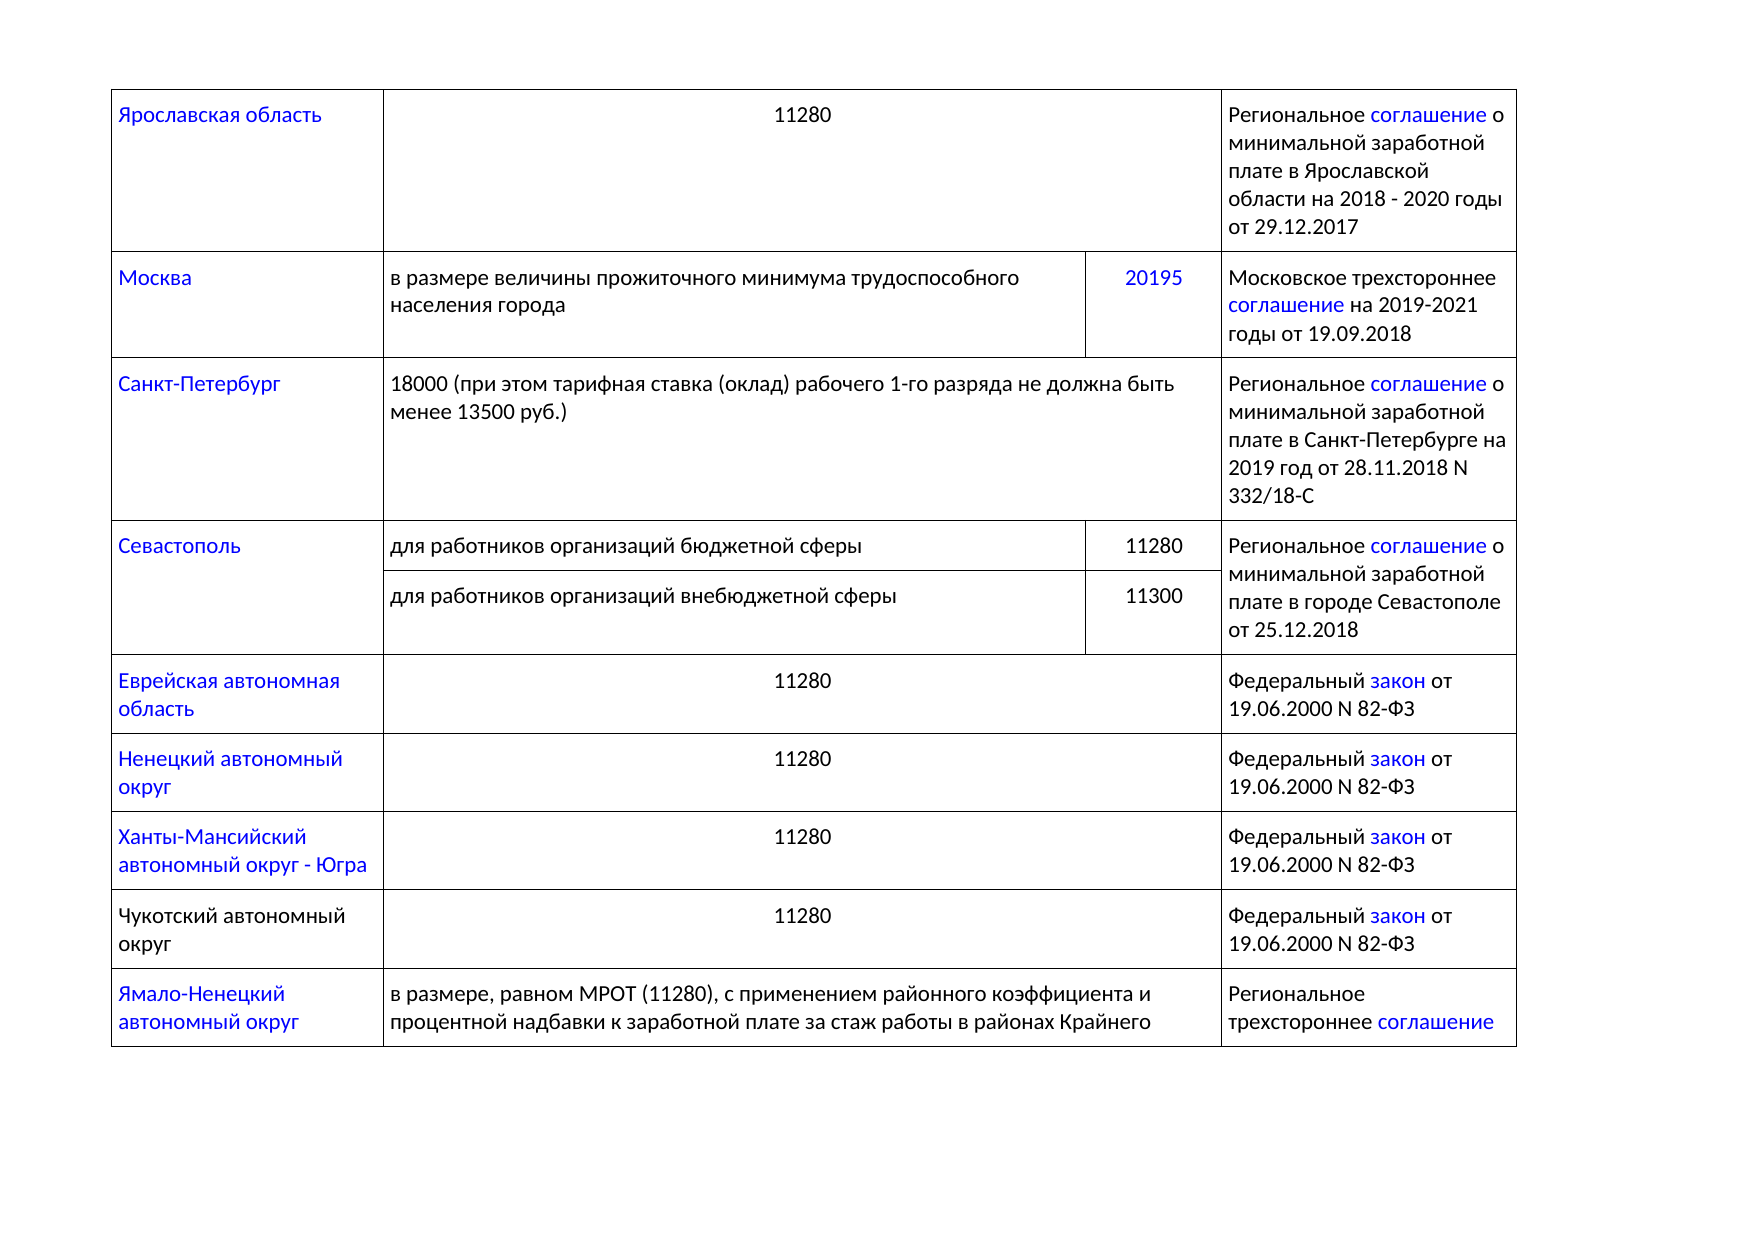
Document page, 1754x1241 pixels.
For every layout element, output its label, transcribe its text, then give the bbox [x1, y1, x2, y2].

table_cell 11280 [384, 734, 1221, 811]
table_cell 11280 [1086, 521, 1221, 570]
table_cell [1222, 969, 1516, 1046]
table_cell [112, 969, 383, 1046]
table_cell 20195 [1086, 252, 1221, 357]
table_cell Федеральный закон от 19.06.2000 N 82-ФЗ [1222, 655, 1516, 732]
table_cell Региональное соглашение о минимальной заработной плате в городе Севастополе от 25.12.2018 [1222, 521, 1516, 654]
table_cell Региональное соглашение о минимальной заработной плате в Санкт-Петербурге на 2019 год от 28.11.2018 N 332/18-С [1222, 358, 1516, 520]
table_cell 11280 [384, 890, 1221, 967]
table_cell Федеральный закон от 19.06.2000 N 82-ФЗ [1222, 734, 1516, 811]
table_cell Ненецкий автономный округ [112, 734, 383, 811]
table_cell для работников организаций бюджетной сферы [384, 521, 1085, 570]
table_cell 11280 [384, 655, 1221, 732]
table_cell Ханты-Мансийский автономный округ - Югра [112, 812, 383, 889]
table_cell Санкт-Петербург [112, 358, 383, 520]
table_cell для работников организаций внебюджетной сферы [384, 571, 1085, 654]
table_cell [384, 969, 1221, 1046]
table_cell Еврейская автономная область [112, 655, 383, 732]
table_cell Севастополь [112, 521, 383, 654]
table_cell 11280 [384, 90, 1221, 251]
table_cell Федеральный закон от 19.06.2000 N 82-ФЗ [1222, 890, 1516, 967]
table_cell Федеральный закон от 19.06.2000 N 82-ФЗ [1222, 812, 1516, 889]
table_cell 11300 [1086, 571, 1221, 654]
table_cell Чукотский автономный округ [112, 890, 383, 967]
table_cell Москва [112, 252, 383, 357]
table_cell в размере величины прожиточного минимума трудоспособного населения города [384, 252, 1085, 357]
table_cell Ярославская область [112, 90, 383, 251]
table_cell 11280 [384, 812, 1221, 889]
table_cell Московское трехстороннее соглашение на 2019-2021 годы от 19.09.2018 [1222, 252, 1516, 357]
table_cell Региональное соглашение о минимальной заработной плате в Ярославской области на 2018 - 2020 годы от 29.12.2017 [1222, 90, 1516, 251]
table_cell 18000 (при этом тарифная ставка (оклад) рабочего 1-го разряда не должна быть менее 13500 руб.) [384, 358, 1221, 520]
